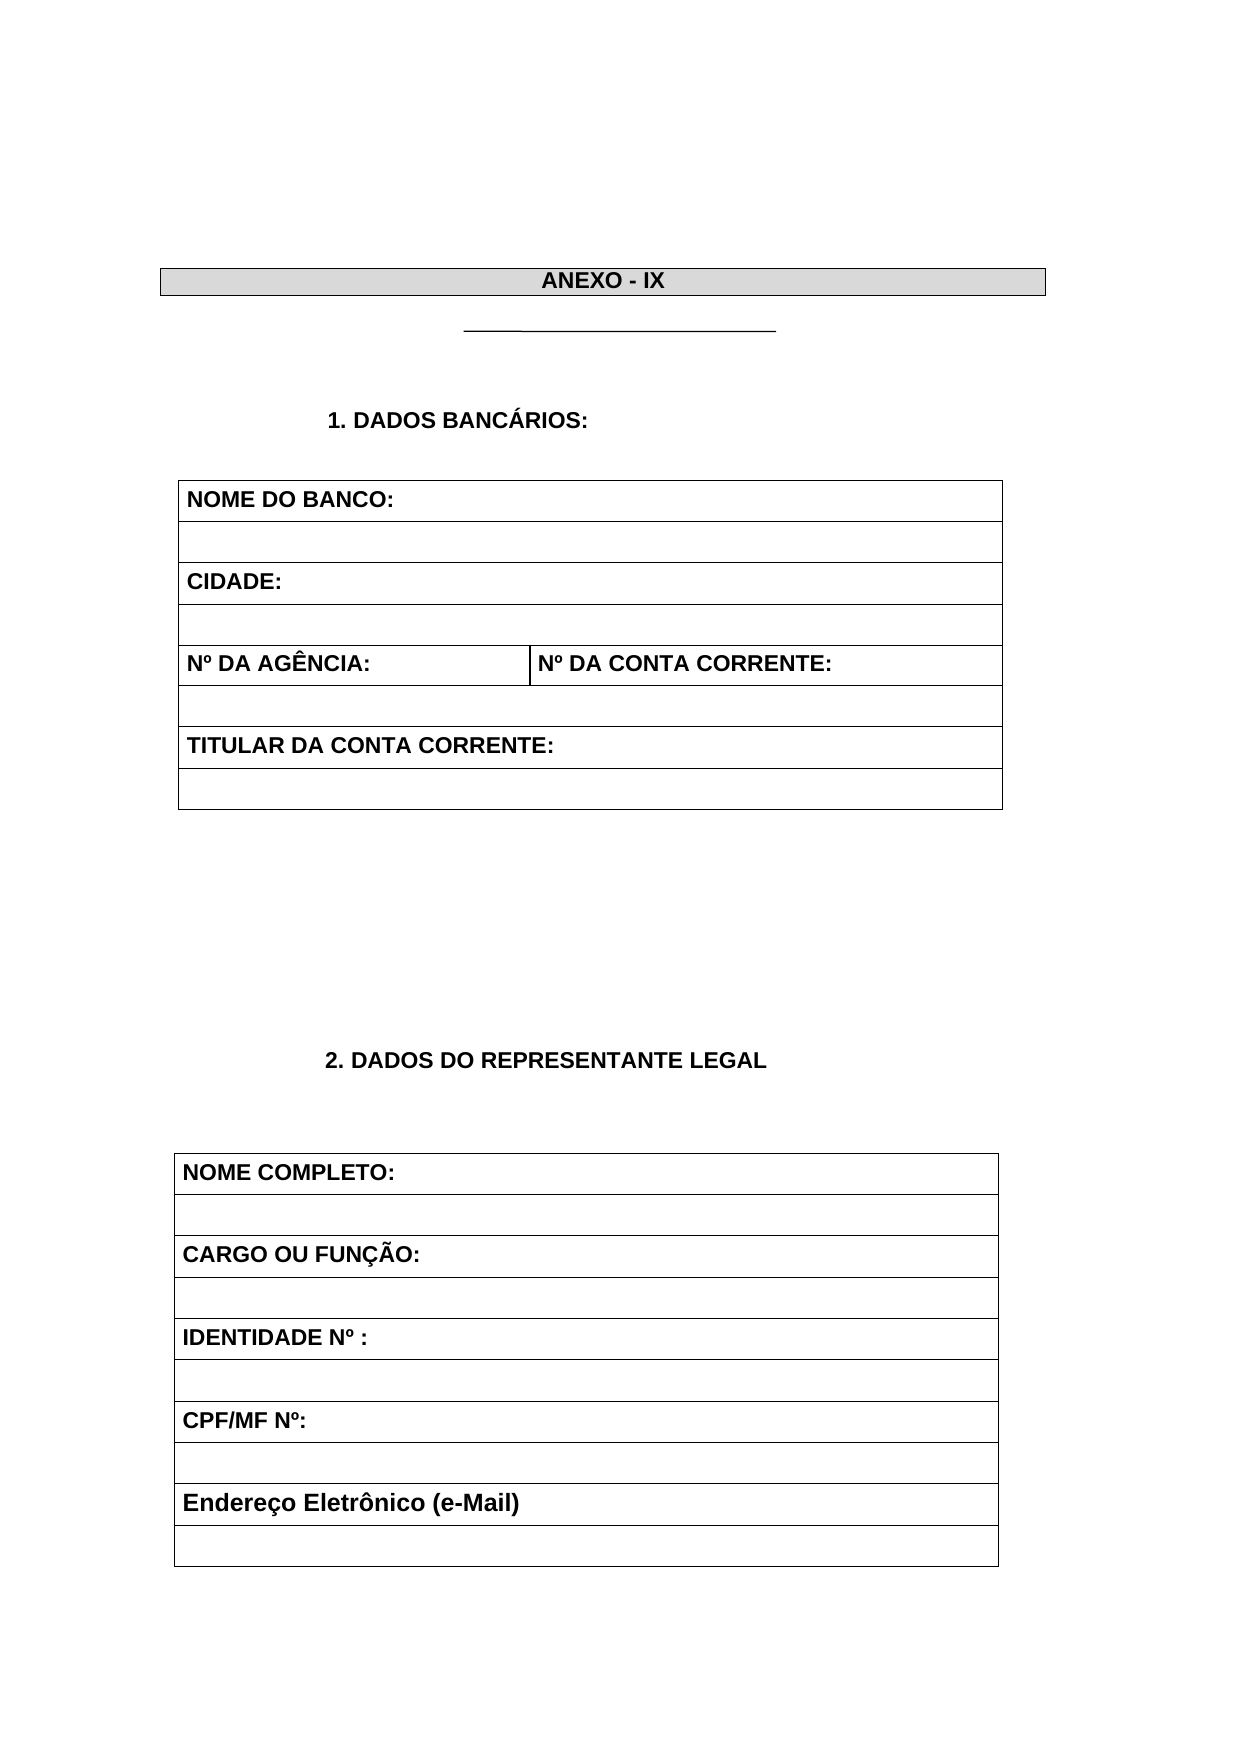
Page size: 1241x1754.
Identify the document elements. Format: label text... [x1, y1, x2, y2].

table_cell [179, 605, 1002, 644]
table_cell IDENTIDADE Nº : [175, 1319, 998, 1359]
table_cell CIDADE: [179, 563, 1002, 603]
subtitle DADOS BANCÁRIOS: [327, 407, 1084, 433]
table_cell [175, 1278, 998, 1318]
table_cell Endereço Eletrônico (e-Mail) [175, 1484, 998, 1525]
table_cell [175, 1360, 998, 1401]
table_cell [179, 686, 1002, 726]
list DADOS DO REPRESENTANTE LEGAL [325, 1047, 1084, 1073]
table_cell TITULAR DA CONTA CORRENTE: [179, 727, 1002, 768]
table_header NOME COMPLETO: [175, 1154, 998, 1194]
table_cell [175, 1443, 998, 1483]
table_cell [175, 1526, 998, 1566]
table_cell CARGO OU FUNÇÃO: [175, 1236, 998, 1277]
table_cell [175, 1195, 998, 1235]
table_cell CPF/MF Nº: [175, 1402, 998, 1442]
table_cell [179, 769, 1002, 809]
table_cell [179, 522, 1002, 562]
table_cell Nº DA AGÊNCIA: [179, 646, 529, 685]
table_header NOME DO BANCO: [179, 481, 1002, 521]
table_cell Nº DA CONTA CORRENTE: [531, 646, 1002, 685]
